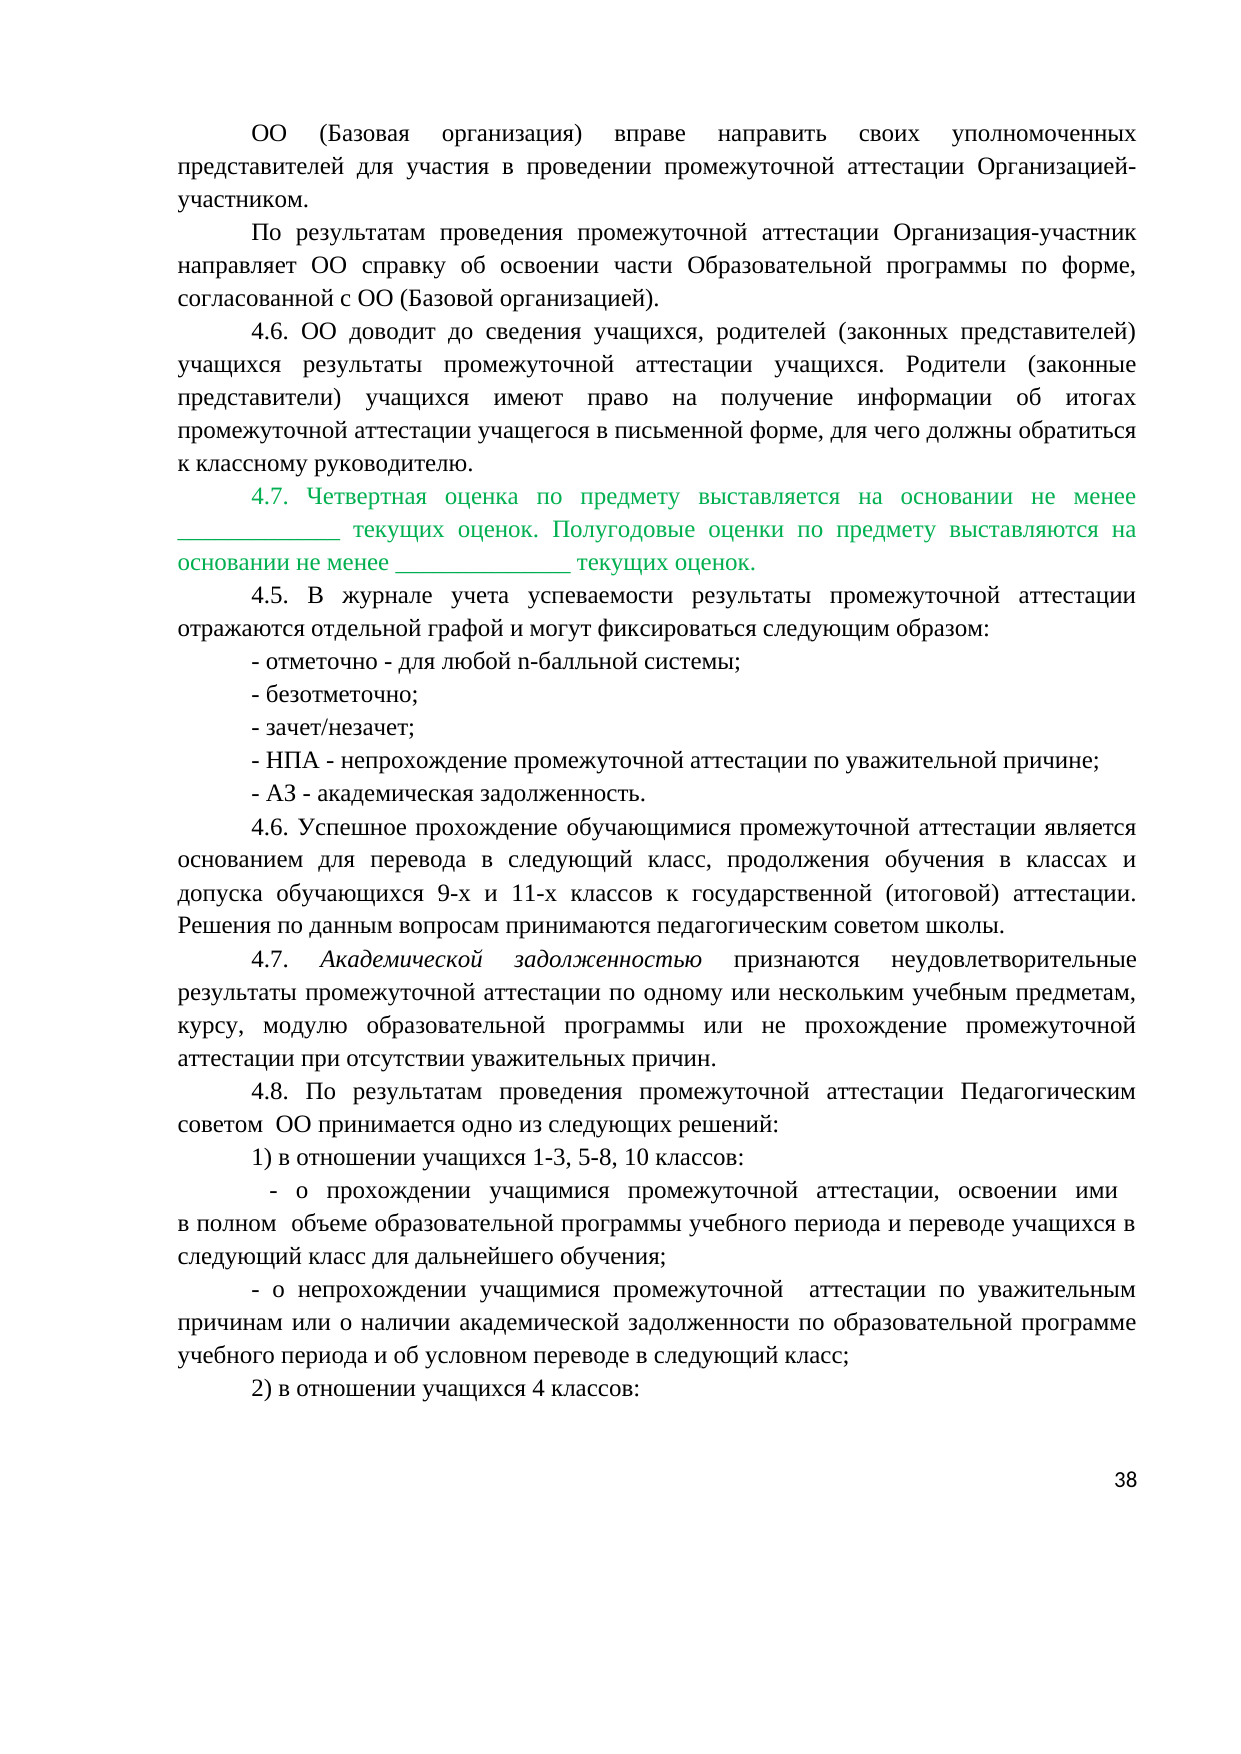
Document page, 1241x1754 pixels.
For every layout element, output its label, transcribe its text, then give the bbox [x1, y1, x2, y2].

text 2) в отношении учащихся 4 классов: [177, 1373, 1137, 1402]
text - безотметочно; [177, 679, 1137, 708]
text - о прохождении учащимися промежуточной аттестации, освоении ими в полном объеме образовательной программы учебного периода и переводе учащихся в следующий класс для дальнейшего обучения; [177, 1175, 1137, 1269]
text 1) в отношении учащихся 1-3, 5-8, 10 классов: [177, 1142, 1137, 1171]
text 4.7. Академической задолженностью признаются неудовлетворительные результаты промежуточной аттестации по одному или нескольким учебным предметам, курсу, модулю образовательной программы или не прохождение промежуточной аттестации при отсутствии уважительных причин. [177, 944, 1137, 1071]
text 4.8. По результатам проведения промежуточной аттестации Педагогическим советом ОО принимается одно из следующих решений: [177, 1076, 1137, 1137]
text - зачет/незачет; [177, 712, 1137, 741]
text - AЗ - академическая задолженность. [177, 778, 1137, 807]
text - о непрохождении учащимися промежуточной аттестации по уважительным причинам или о наличии академической задолженности по образовательной программе учебного периода и об условном переводе в следующий класс; [177, 1274, 1137, 1369]
text 4.6. ОО доводит до сведения учащихся, родителей (законных представителей) учащихся результаты промежуточной аттестации учащихся. Родители (законные представители) учащихся имеют право на получение информации об итогах промежуточной аттестации учащегося в письменной форме, для чего должны обратиться к классному руководителю. [177, 316, 1137, 477]
text 4.5. В журнале учета успеваемости результаты промежуточной аттестации отражаются отдельной графой и могут фиксироваться следующим образом: [177, 580, 1137, 642]
text 4.6. Успешное прохождение обучающимися промежуточной аттестации является основанием для перевода в следующий класс, продолжения обучения в классах и допуска обучающихся 9-х и 11-х классов к государственной (итоговой) аттестации. Решения по данным вопросам принимаются педагогическим советом школы. [177, 812, 1137, 939]
text 4.7. Четвертная оценка по предмету выставляется на основании не менее _____________ текущих оценок. Полугодовые оценки по предмету выставляются на основании не менее ______________ текущих оценок. [177, 481, 1137, 576]
text По результатам проведения промежуточной аттестации Организация-участник направляет ОО справку об освоении части Образовательной программы по форме, согласованной с ОО (Базовой организацией). [177, 217, 1137, 312]
text - отметочно - для любой n-балльной системы; [177, 646, 1137, 675]
text - НПА - непрохождение промежуточной аттестации по уважительной причине; [177, 746, 1137, 774]
text ОО (Базовая организация) вправе направить своих уполномоченных представителей для участия в проведении промежуточной аттестации Организацией-участником. [177, 118, 1137, 213]
